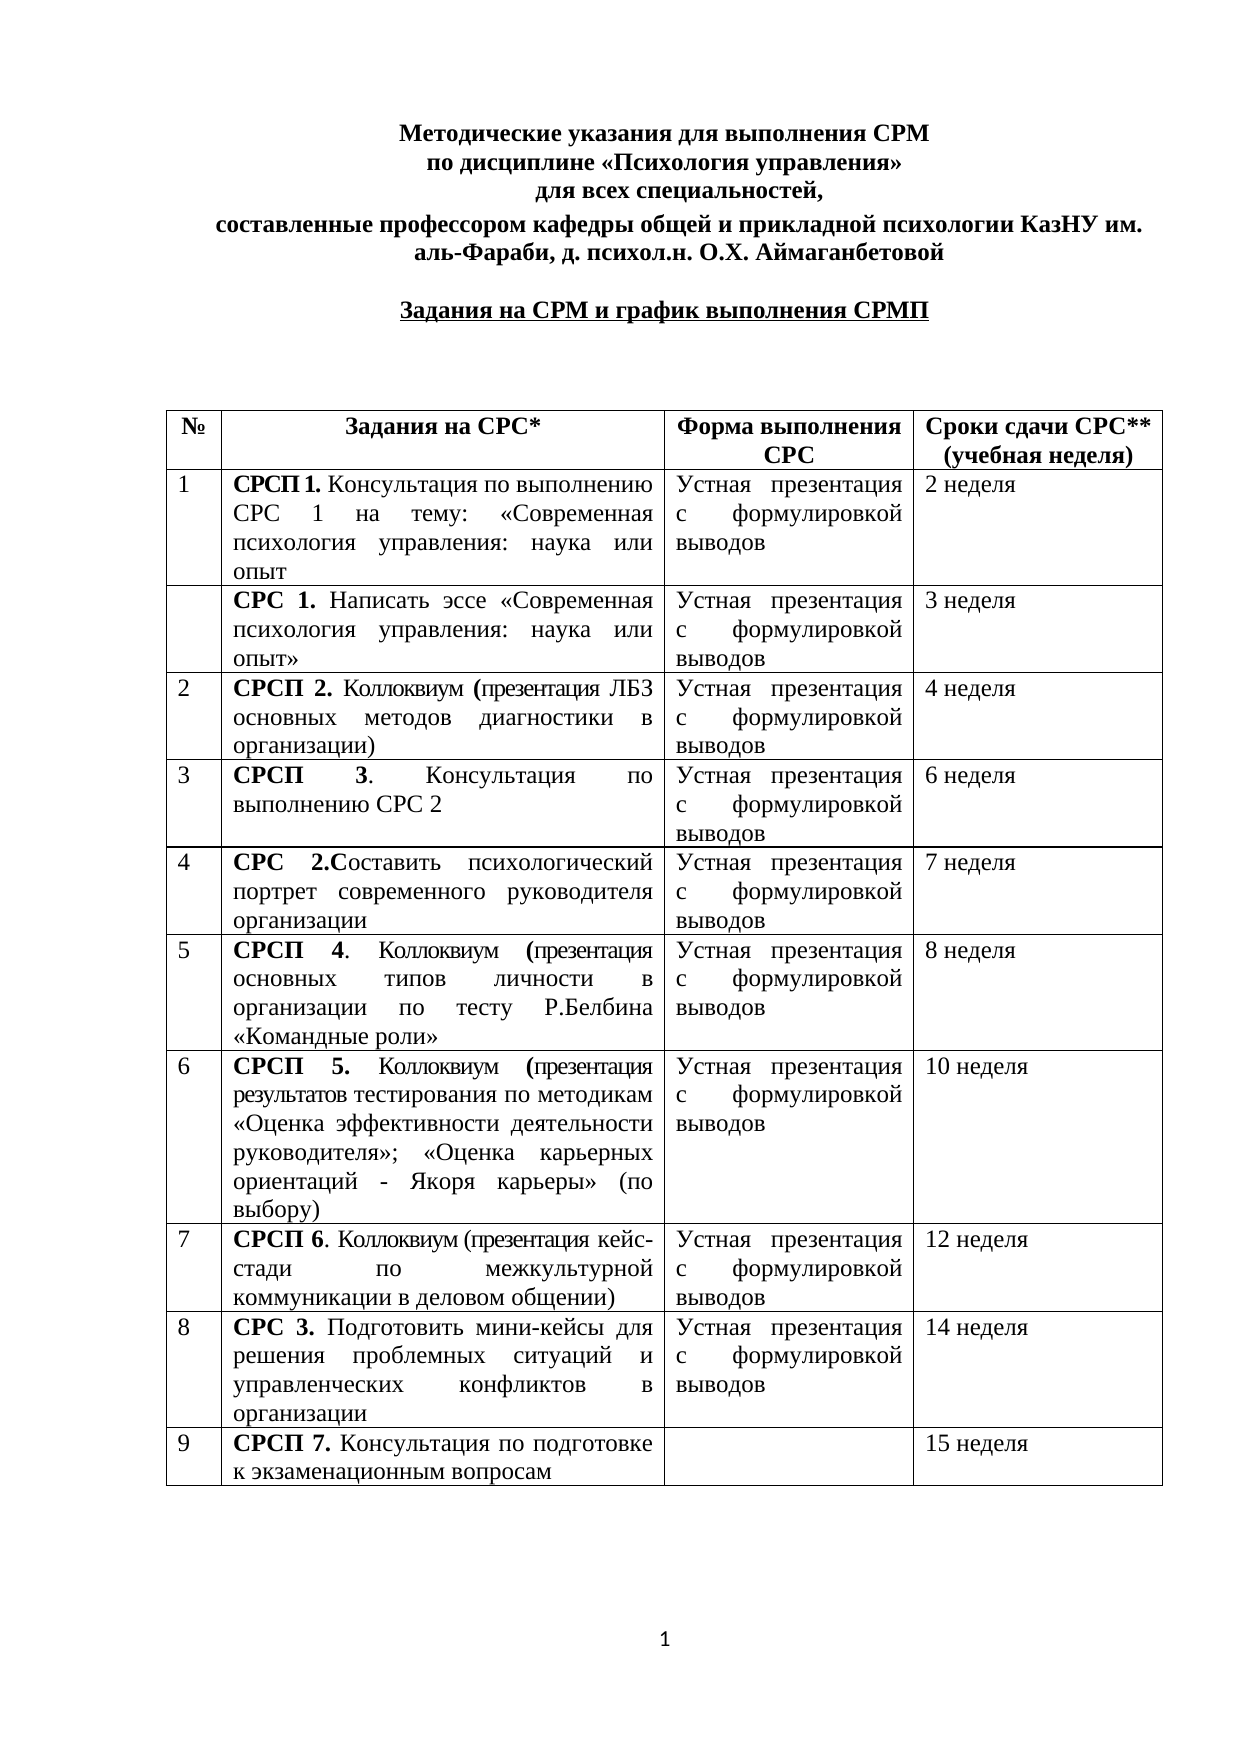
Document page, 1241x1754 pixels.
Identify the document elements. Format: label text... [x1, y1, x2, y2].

table_header № [167, 411, 221, 468]
table_cell СРСП 4. Коллоквиум (презентация основных типов личности в организации по тесту Р.Белбина «Командные роли» [222, 935, 664, 1050]
table_cell 6 [167, 1051, 221, 1223]
table_cell СРСП 3. Консультация по выполнению СРС 2 [222, 760, 664, 846]
table_cell 5 [167, 935, 221, 1050]
table_cell 4 [167, 848, 221, 934]
table_cell СРСП 1. Консультация по выполнению СРС 1 на тему: «Современная психология управления: наука или опыт [222, 470, 664, 584]
text для всех специальностей, [207, 176, 1152, 204]
table_cell 9 [167, 1428, 221, 1485]
table_cell СРС 3. Подготовить мини-кейсы для решения проблемных ситуаций и управленческих конфликтов в организации [222, 1312, 664, 1427]
table_cell [167, 586, 221, 672]
text составленные профессором кафедры общей и прикладной психологии КазНУ им. аль-Фараби, д. психол.н. О.Х. Аймаганбетовой [207, 209, 1152, 266]
table_cell 2 [167, 673, 221, 759]
table_cell 8 [167, 1312, 221, 1427]
table_cell СРСП 5. Коллоквиум (презентация результатов тестирования по методикам «Оценка эффективности деятельности руководителя»; «Оценка карьерных ориентаций - Якоря карьеры» (по выбору) [222, 1051, 664, 1223]
text Задания на СРМ и график выполнения СРМП [177, 295, 1152, 324]
table_cell 10 неделя [914, 1051, 1162, 1223]
table_cell Устная презентация с формулировкой выводов [665, 1224, 913, 1311]
table_cell 12 неделя [914, 1224, 1162, 1311]
table_cell 7 неделя [914, 848, 1162, 934]
table_header Задания на СРС* [222, 411, 664, 468]
table_header Сроки сдачи СРС** (учебная неделя) [914, 411, 1162, 468]
table_cell 15 неделя [914, 1428, 1162, 1485]
table_cell 4 неделя [914, 673, 1162, 759]
table_cell Устная презентация с формулировкой выводов [665, 1312, 913, 1427]
table_cell Устная презентация с формулировкой выводов [665, 586, 913, 672]
table_cell СРС 2.Составить психологический портрет современного руководителя организации [222, 848, 664, 934]
table_cell Устная презентация с формулировкой выводов [665, 1051, 913, 1223]
table_cell 14 неделя [914, 1312, 1162, 1427]
table_header Форма выполнения СРС [665, 411, 913, 468]
table_cell 7 [167, 1224, 221, 1311]
table_cell 8 неделя [914, 935, 1162, 1050]
table_cell СРСП 2. Коллоквиум (презентация ЛБЗ основных методов диагностики в организации) [222, 673, 664, 759]
table_cell СРСП 7. Консультация по подготовке к экзаменационным вопросам [222, 1428, 664, 1485]
table_cell 2 неделя [914, 470, 1162, 584]
table_cell Устная презентация с формулировкой выводов [665, 760, 913, 846]
text Методические указания для выполнения СРМ [177, 118, 1152, 147]
table_cell СРСП 6. Коллоквиум (презентация кейс-стади по межкультурной коммуникации в деловом общении) [222, 1224, 664, 1311]
table_cell 1 [167, 470, 221, 584]
table_cell Устная презентация с формулировкой выводов [665, 848, 913, 934]
table_cell Устная презентация с формулировкой выводов [665, 673, 913, 759]
table_cell СРС 1. Написать эссе «Современная психология управления: наука или опыт» [222, 586, 664, 672]
table_cell 3 [167, 760, 221, 846]
table_cell 3 неделя [914, 586, 1162, 672]
table_cell Устная презентация с формулировкой выводов [665, 935, 913, 1050]
table_cell [665, 1428, 913, 1485]
table_cell Устная презентация с формулировкой выводов [665, 470, 913, 584]
table_cell 6 неделя [914, 760, 1162, 846]
text по дисциплине «Психология управления» [177, 147, 1152, 176]
